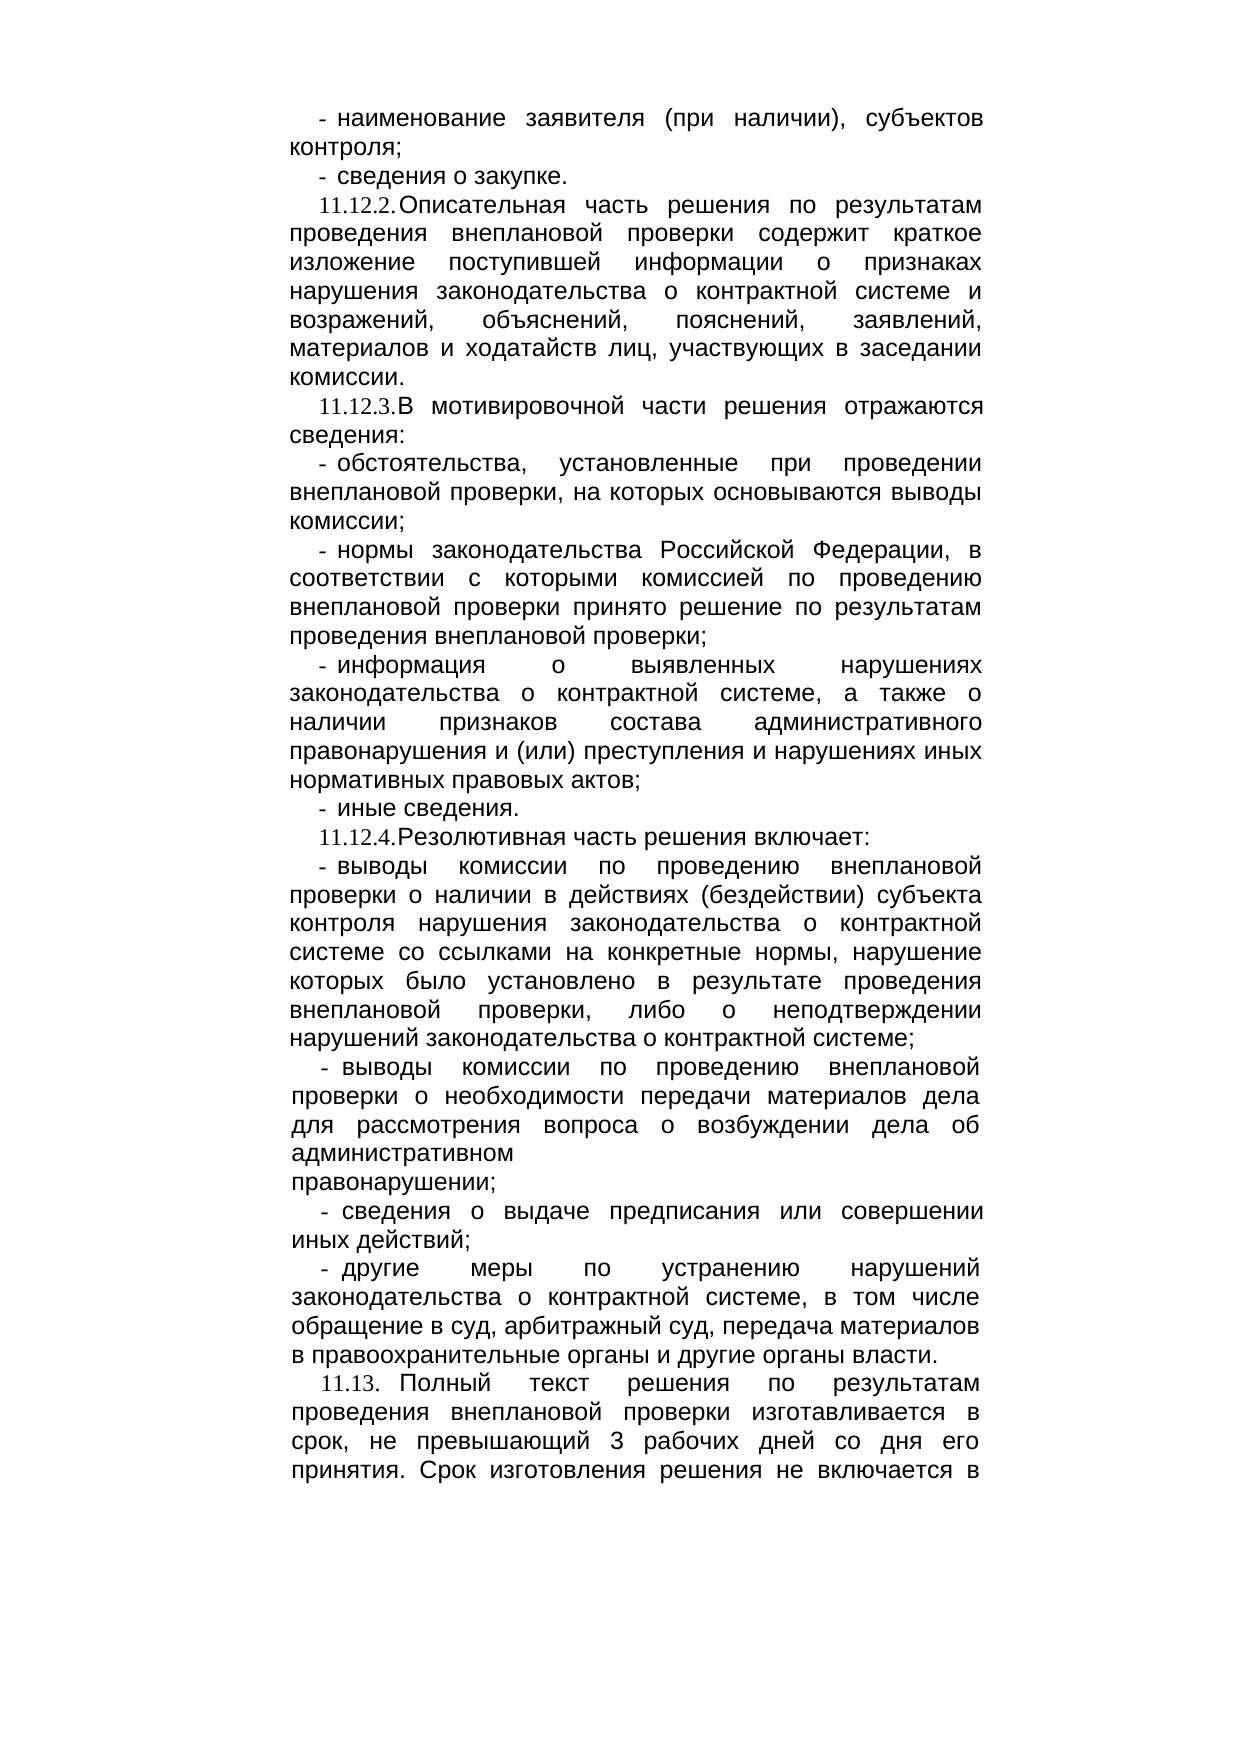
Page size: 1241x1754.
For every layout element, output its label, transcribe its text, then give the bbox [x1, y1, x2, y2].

list Описательная часть решения по результатам проведения внеплановой проверки содержит краткое изложение поступившей информации о признаках нарушения законодательства о контрактной системе и возражений, объяснений, пояснений, заявлений, материалов и ходатайств лиц, участвующих в заседании комиссии. [289, 190, 983, 391]
list В мотивировочной части решения отражаются сведения: [289, 391, 985, 448]
list информация о выявленных нарушениях законодательства о контрактной системе, а также о наличии признаков состава административного правонарушения и (или) преступления и нарушениях иных нормативных правовых актов; [289, 650, 983, 793]
list выводы комиссии по проведению внеплановой проверки о наличии в действиях (бездействии) субъекта контроля нарушения законодательства о контрактной системе со ссылками на конкретные нормы, нарушение которых было установлено в результате проведения внеплановой проверки, либо о неподтверждении нарушений законодательства о контрактной системе; [289, 851, 983, 1052]
list сведения о закупке. [289, 161, 985, 190]
list Резолютивная часть решения включает: [289, 822, 985, 851]
list выводы комиссии по проведению внеплановой проверки о необходимости передачи материалов дела для рассмотрения вопроса о возбуждении дела об административном [291, 1052, 981, 1167]
list наименование заявителя (при наличии), субъектов контроля; [289, 103, 985, 161]
list обстоятельства, установленные при проведении внеплановой проверки, на которых основываются выводы комиссии; [289, 448, 983, 535]
list иные сведения. [289, 793, 985, 822]
list сведения о выдаче предписания или совершении иных действий; [291, 1196, 985, 1253]
text правонарушении; [291, 1167, 985, 1196]
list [291, 1368, 981, 1483]
list другие меры по устранению нарушений законодательства о контрактной системе, в том числе обращение в суд, арбитражный суд, передача материалов в правоохранительные органы и другие органы власти. [291, 1253, 981, 1368]
list нормы законодательства Российской Федерации, в соответствии с которыми комиссией по проведению внеплановой проверки принято решение по результатам проведения внеплановой проверки; [289, 535, 983, 650]
